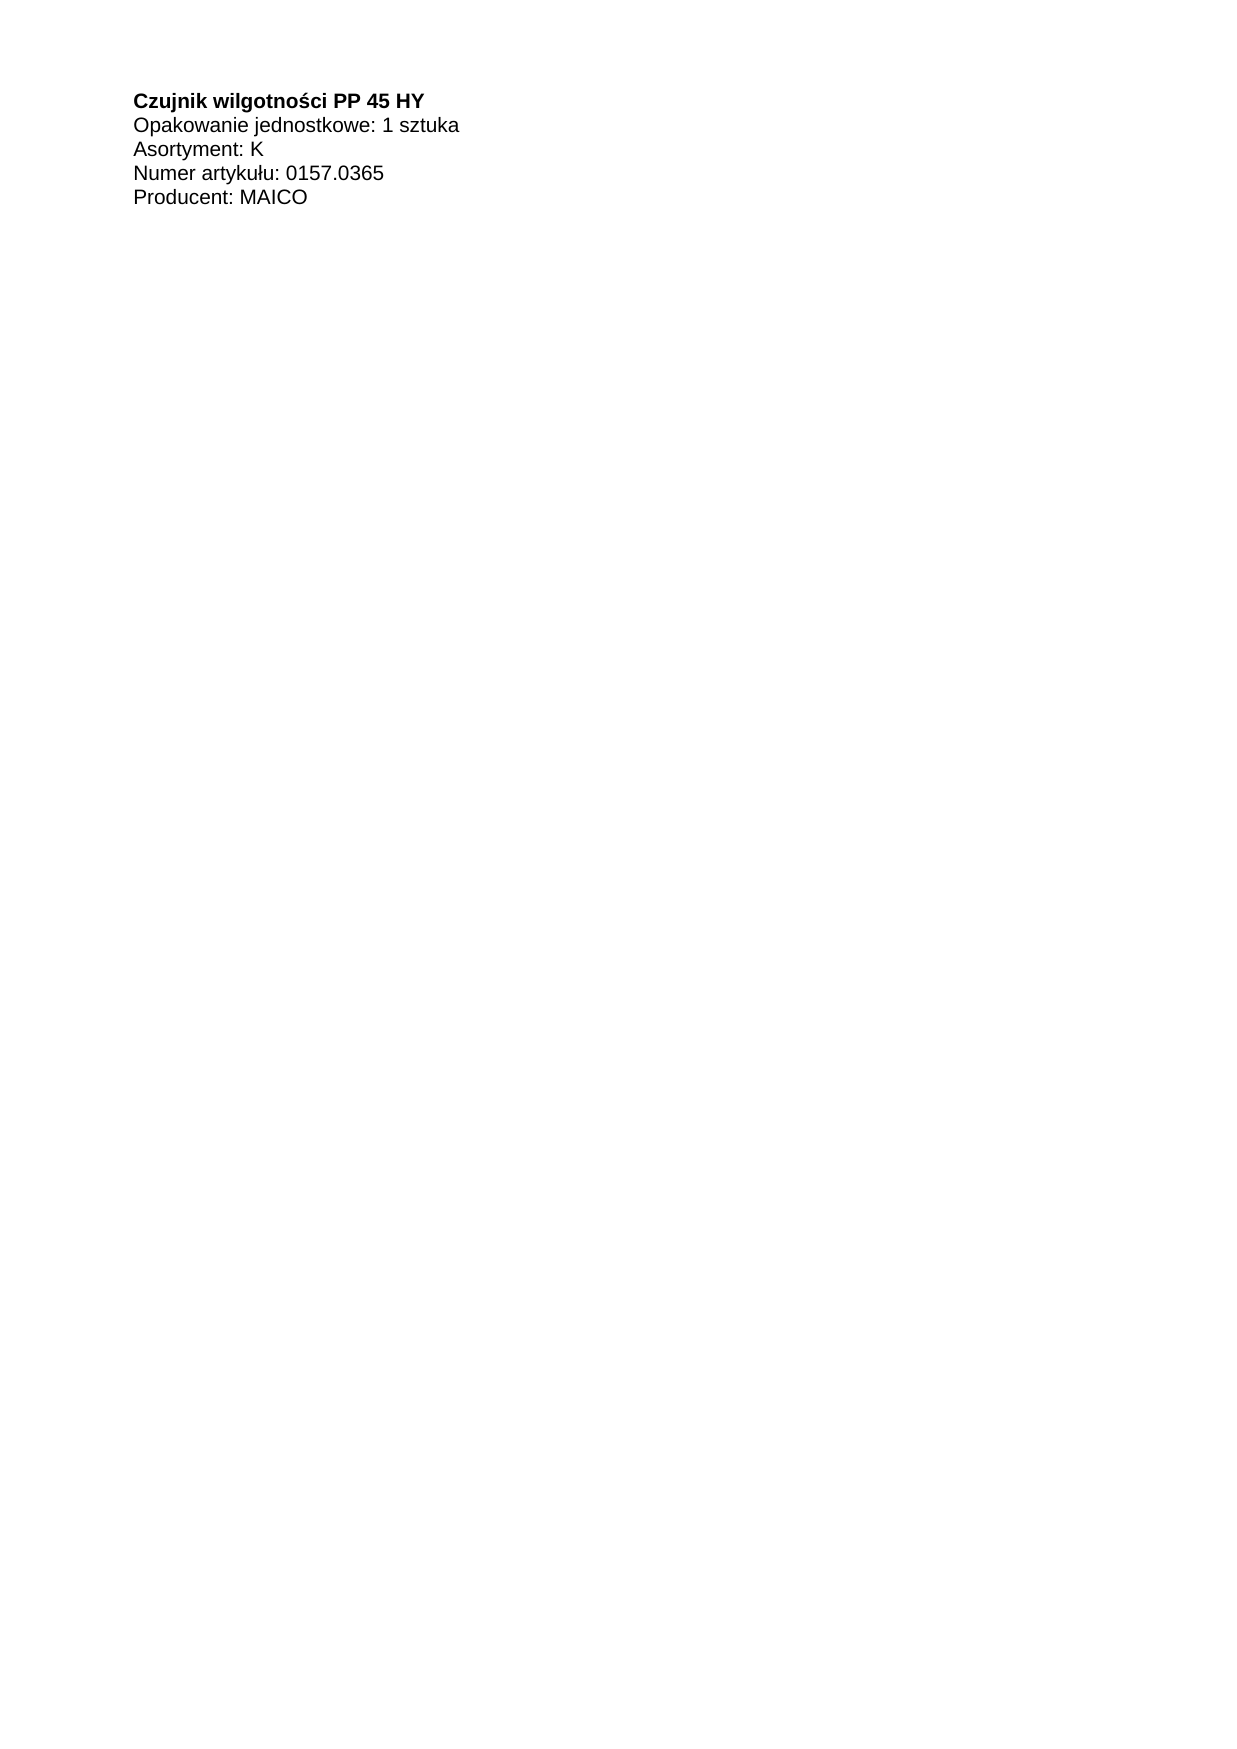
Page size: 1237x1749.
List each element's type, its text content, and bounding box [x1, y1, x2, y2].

text Czujnik wilgotności PP 45 HYOpakowanie jednostkowe: 1 sztukaAsortyment: K Numer artykułu: 0157.0365Producent: MAICO [133, 89, 1148, 208]
